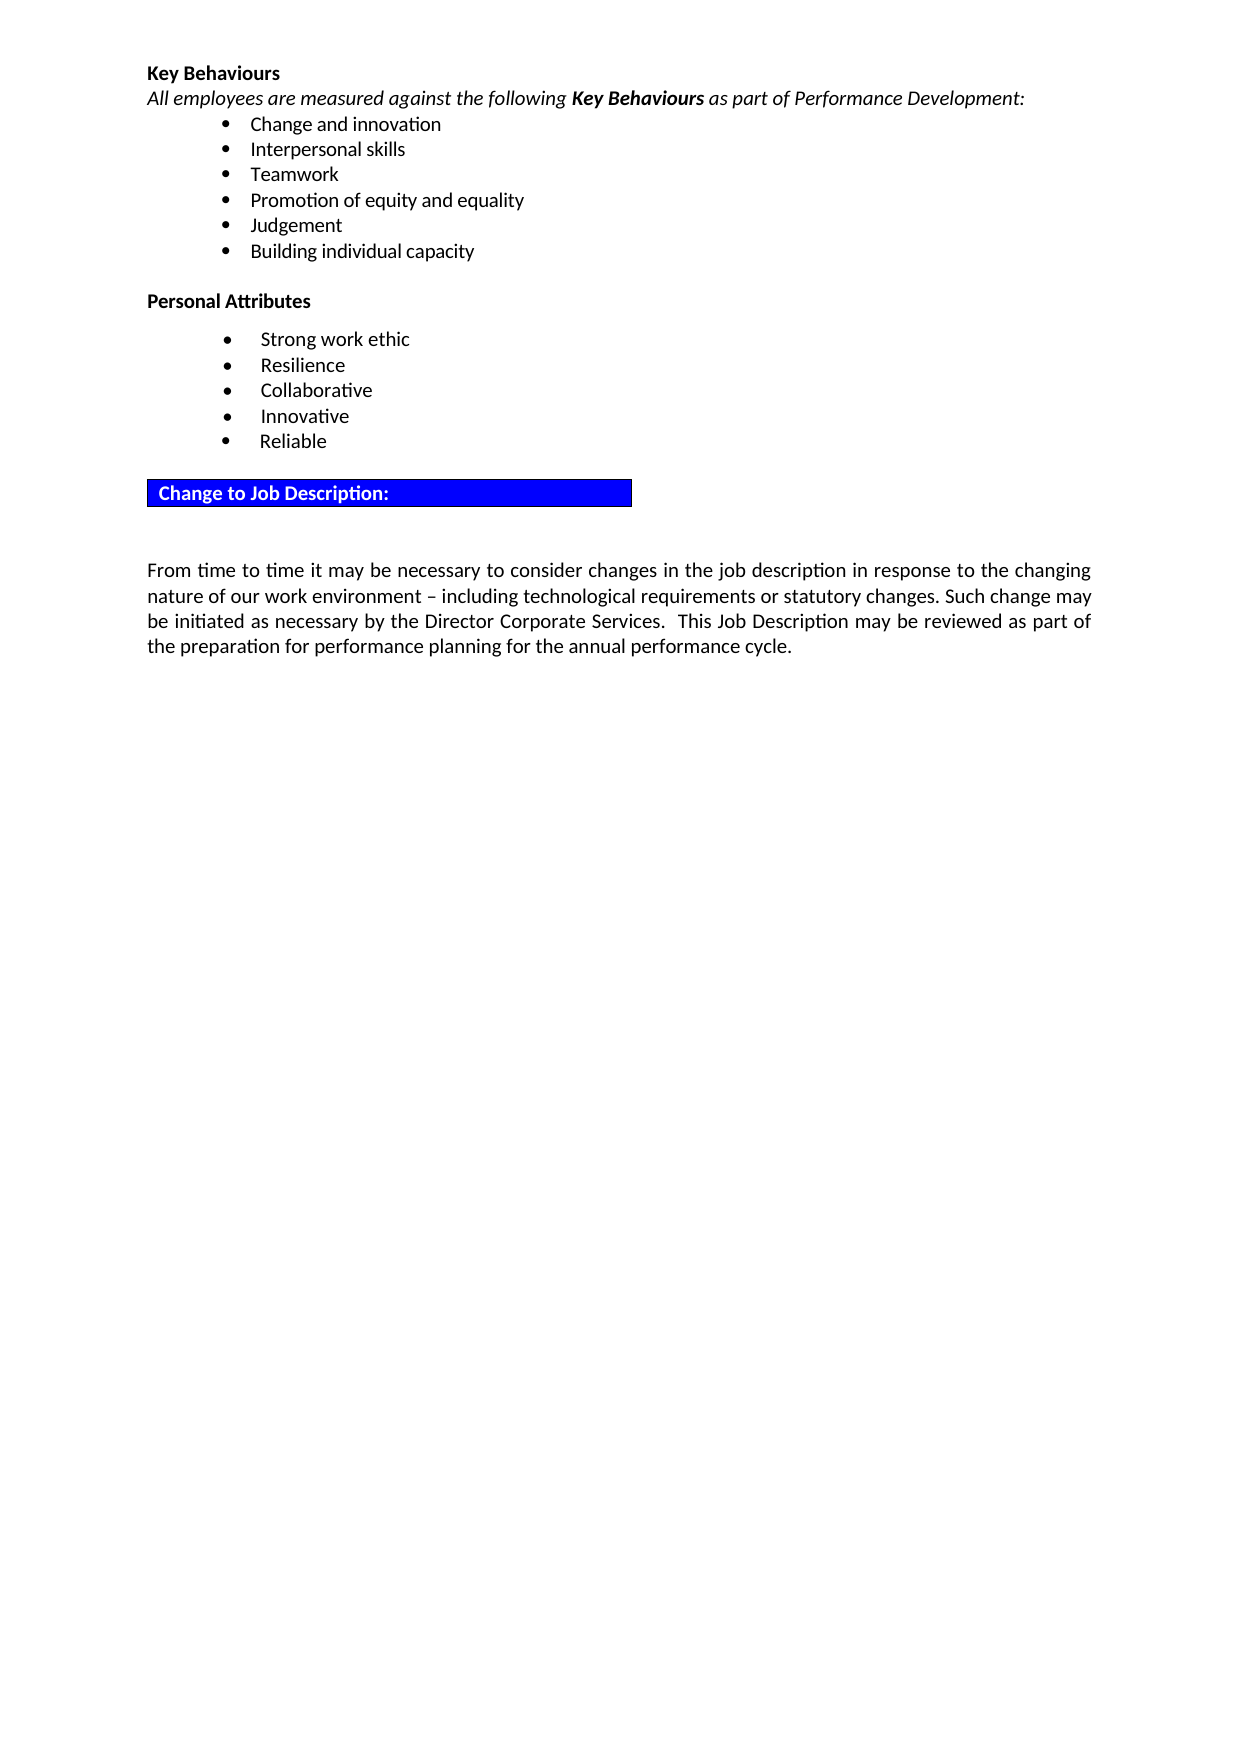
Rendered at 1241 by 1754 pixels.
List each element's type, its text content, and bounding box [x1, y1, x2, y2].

text • Strong work ethic [147, 327, 1093, 352]
text From time to time it may be necessary to consider changes in the job description in response to the changing nature of our work environment – including technological requirements or statutory changes. Such change may be initiated as necessary by the Director Corporate Services. This Job Description may be reviewed as part of the preparation for performance planning for the annual performance cycle. [147, 557, 1093, 659]
list Interpersonal skills [222, 136, 1093, 162]
list Change and innovation [222, 111, 1093, 136]
list Teamwork [222, 162, 1093, 187]
text • Resilience [147, 352, 1093, 377]
text All employees are measured against the following Key Behaviours as part of Performance Development: [147, 85, 1093, 111]
text • Collaborative [147, 377, 1093, 403]
list Reliable [222, 428, 1093, 454]
list Judgement [222, 212, 1093, 238]
list Building individual capacity [222, 238, 1093, 263]
text Key Behaviours [147, 60, 1093, 85]
list Promotion of equity and equality [222, 187, 1093, 212]
text • Innovative [147, 403, 1093, 428]
subtitle Personal Attributes [147, 289, 1093, 314]
table_header Change to Job Description: [148, 480, 631, 506]
